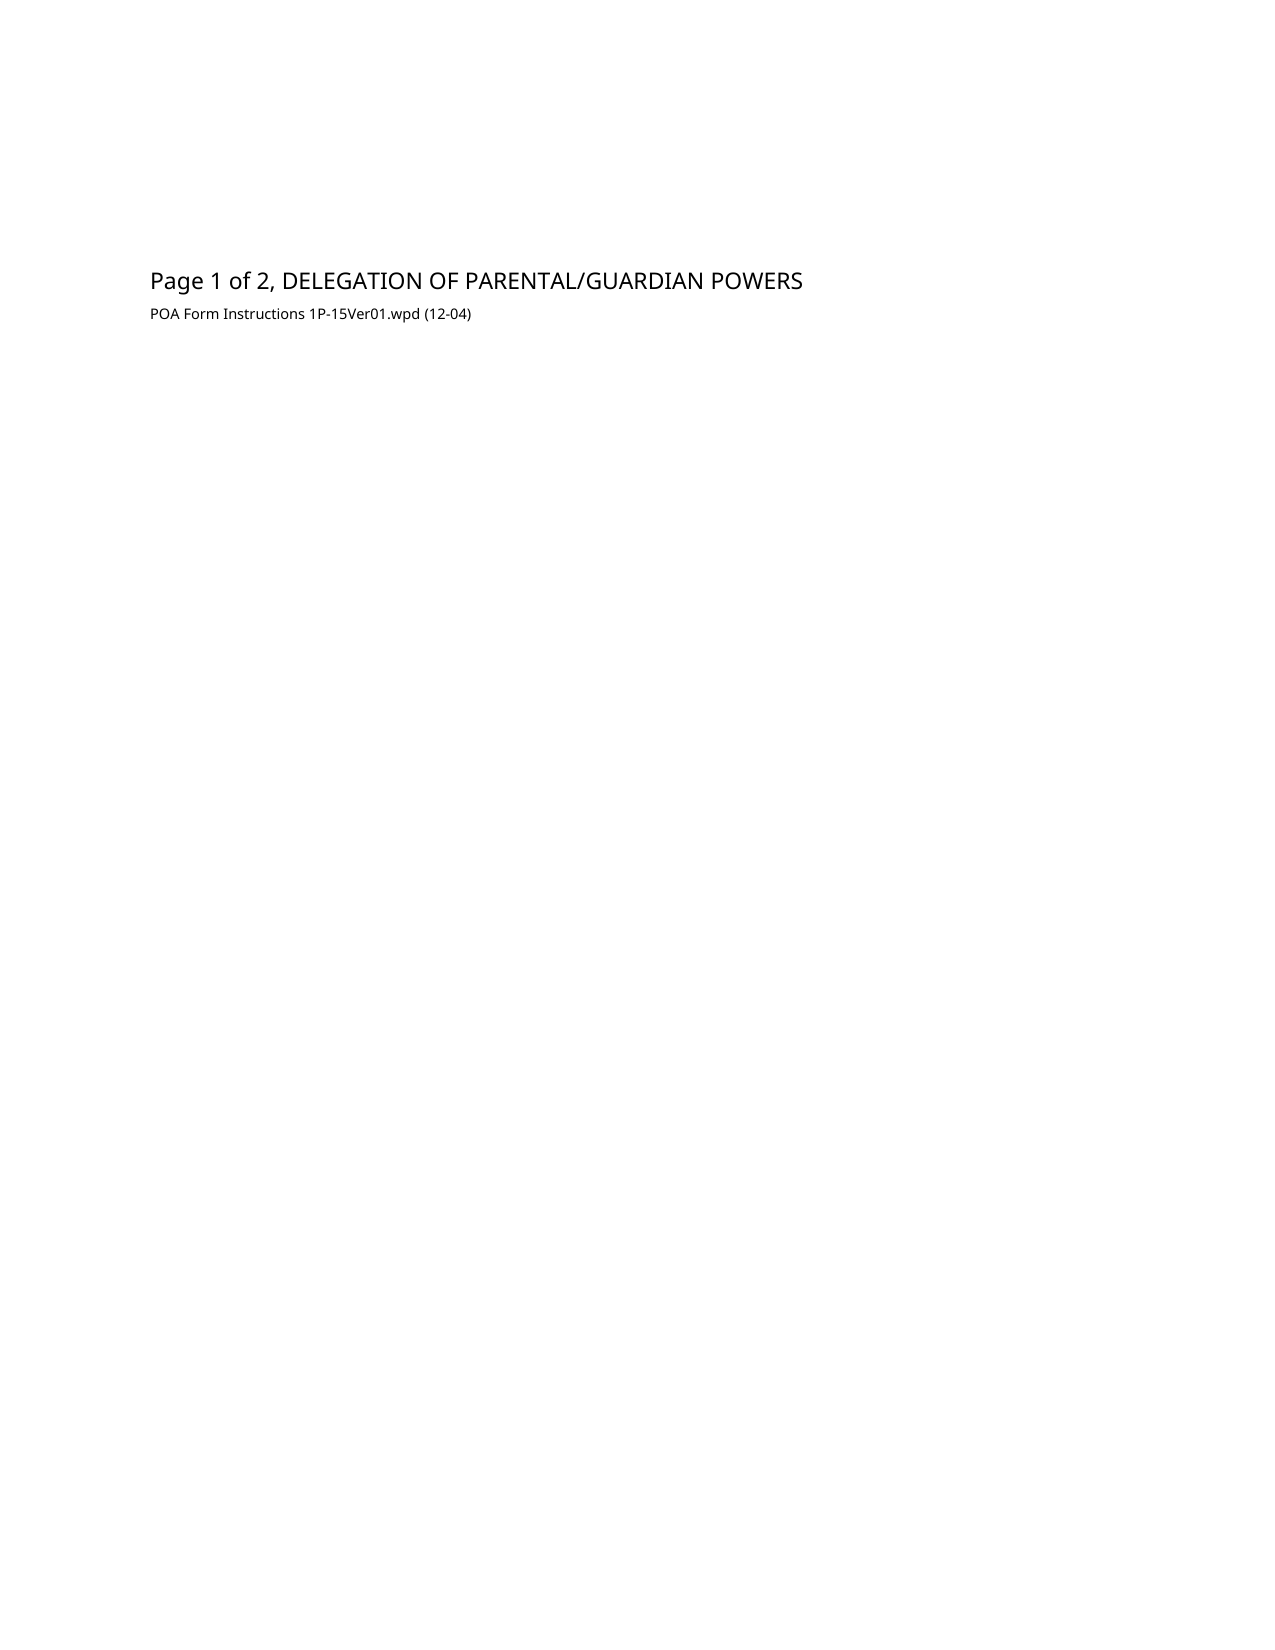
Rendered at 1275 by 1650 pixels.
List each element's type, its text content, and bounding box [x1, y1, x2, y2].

text Page 1 of 2, DELEGATION OF PARENTAL/GUARDIAN POWERS [150, 265, 1117, 296]
text POA Form Instructions 1P-15Ver01.wpd (12-04) [150, 304, 1117, 324]
